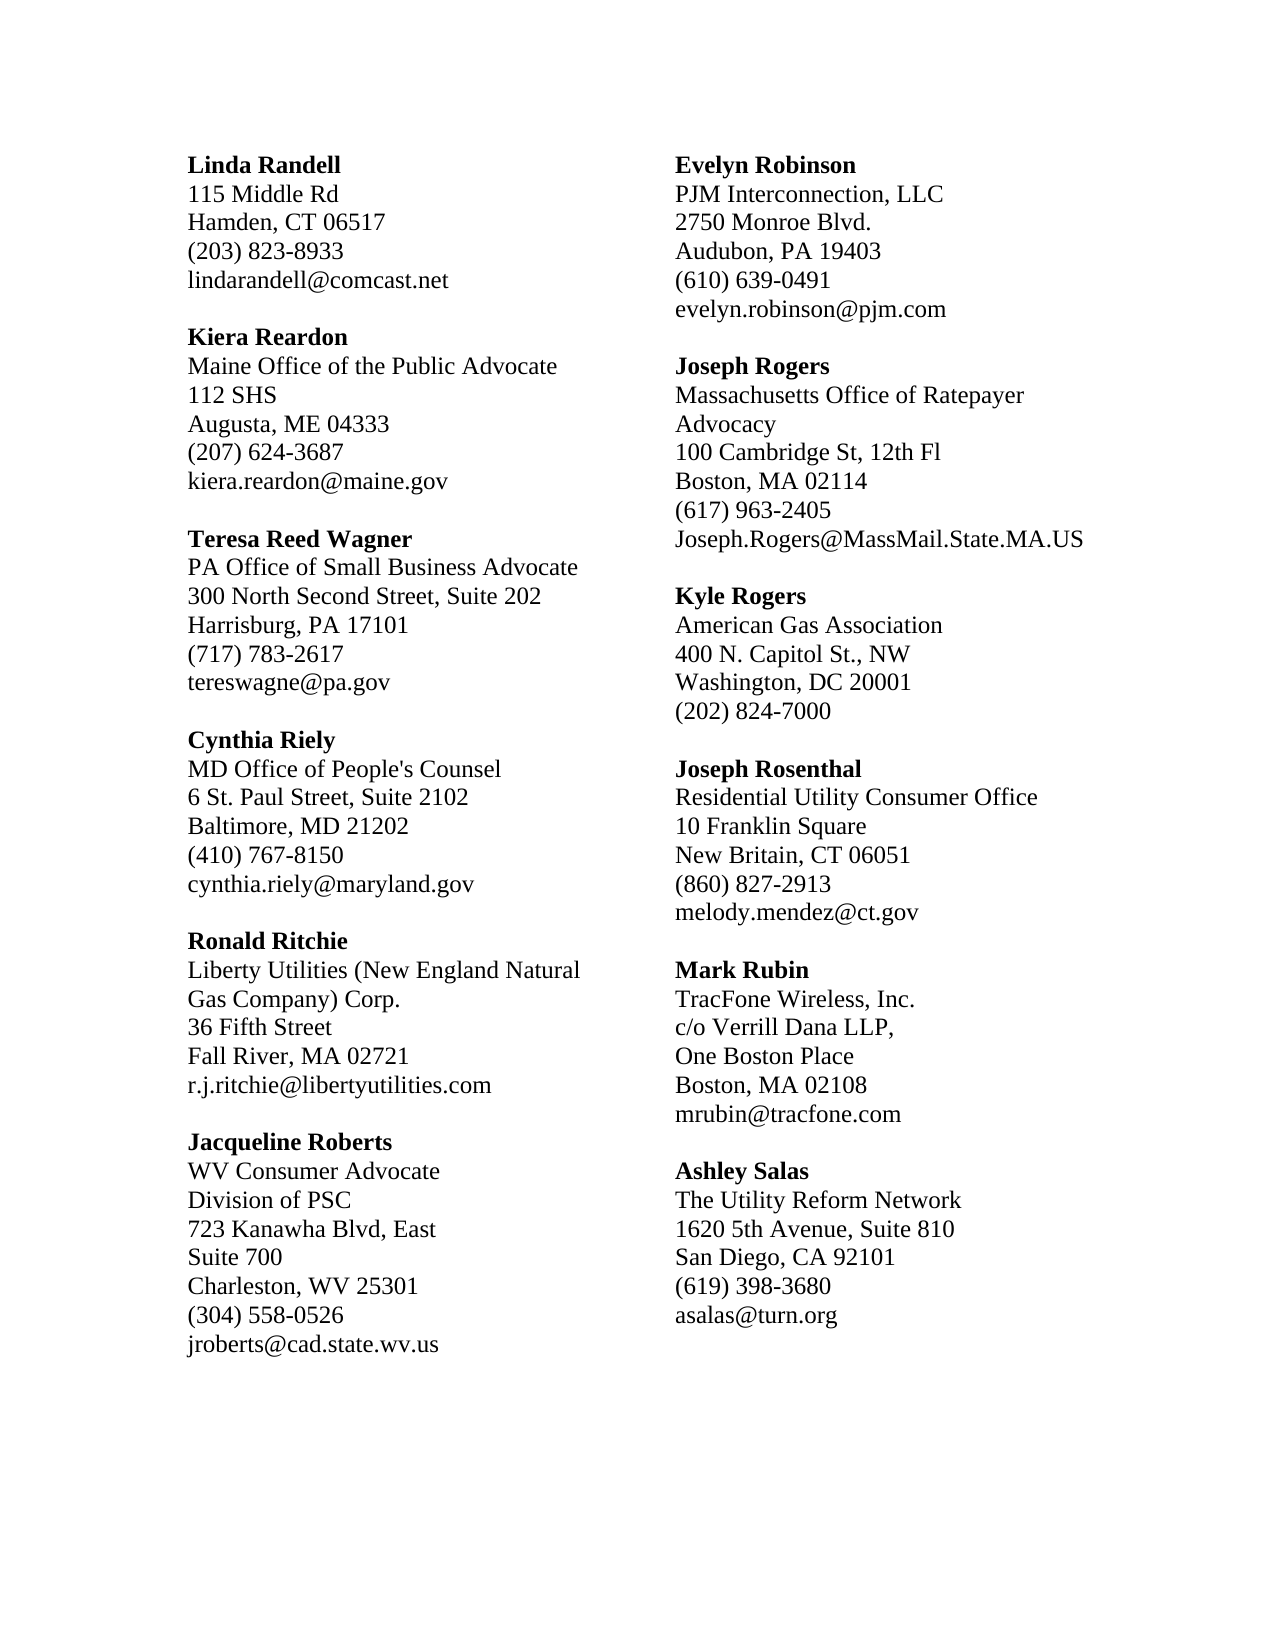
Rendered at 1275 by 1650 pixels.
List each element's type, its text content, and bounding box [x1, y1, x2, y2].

text (717) 783-2617 [187, 639, 600, 667]
text Fall River, MA 02721 [187, 1041, 600, 1070]
text American Gas Association [675, 610, 1087, 639]
text 723 Kanawha Blvd, East [187, 1214, 600, 1242]
text 36 Fifth Street [187, 1012, 600, 1041]
text Linda Randell [187, 150, 600, 179]
text Ronald Ritchie [187, 926, 600, 955]
text PA Office of Small Business Advocate [187, 552, 600, 581]
text Jacqueline Roberts [187, 1127, 600, 1156]
text Liberty Utilities (New England Natural Gas Company) Corp. [187, 955, 600, 1012]
text kiera.reardon@maine.gov [187, 466, 600, 495]
text tereswagne@pa.gov [187, 667, 600, 696]
text Kyle Rogers [675, 581, 1087, 610]
text Joseph.Rogers@MassMail.State.MA.US [675, 524, 1087, 552]
text 2750 Monroe Blvd. [675, 207, 1087, 236]
text 115 Middle Rd [187, 179, 600, 207]
text Suite 700 [187, 1242, 600, 1271]
text jroberts@cad.state.wv.us [187, 1329, 600, 1357]
text Kiera Reardon [187, 322, 600, 351]
text (410) 767-8150 [187, 840, 600, 869]
text Joseph Rogers [675, 351, 1087, 380]
text (304) 558-0526 [187, 1300, 600, 1329]
text (207) 624-3687 [187, 437, 600, 466]
text Residential Utility Consumer Office [675, 782, 1087, 811]
text Cynthia Riely [187, 725, 600, 754]
text lindarandell@comcast.net [187, 265, 600, 294]
text 112 SHS [187, 380, 600, 409]
text Charleston, WV 25301 [187, 1271, 600, 1300]
text Mark Rubin [675, 955, 1087, 984]
text asalas@turn.org [675, 1300, 1087, 1329]
text c/o Verrill Dana LLP, One Boston Place [675, 1012, 1087, 1070]
text (202) 824-7000 [675, 696, 1087, 725]
text Boston, MA 02108 [675, 1070, 1087, 1099]
text mrubin@tracfone.com [675, 1099, 1087, 1127]
text Audubon, PA 19403 [675, 236, 1087, 265]
text 100 Cambridge St, 12th Fl [675, 437, 1087, 466]
text (619) 398-3680 [675, 1271, 1087, 1300]
text Massachusetts Office of Ratepayer Advocacy [675, 380, 1087, 437]
text Hamden, CT 06517 [187, 207, 600, 236]
text 6 St. Paul Street, Suite 2102 [187, 782, 600, 811]
text New Britain, CT 06051 [675, 840, 1087, 869]
text Washington, DC 20001 [675, 667, 1087, 696]
text (203) 823-8933 [187, 236, 600, 265]
text 10 Franklin Square [675, 811, 1087, 840]
text (610) 639-0491 [675, 265, 1087, 294]
text Baltimore, MD 21202 [187, 811, 600, 840]
text WV Consumer Advocate Division of PSC [187, 1156, 600, 1214]
text cynthia.riely@maryland.gov [187, 869, 600, 897]
text Harrisburg, PA 17101 [187, 610, 600, 639]
text Ashley Salas [675, 1156, 1087, 1185]
text Maine Office of the Public Advocate [187, 351, 600, 380]
text Teresa Reed Wagner [187, 524, 600, 552]
text Boston, MA 02114 [675, 466, 1087, 495]
text melody.mendez@ct.gov [675, 897, 1087, 926]
text TracFone Wireless, Inc. [675, 984, 1087, 1012]
text MD Office of People's Counsel [187, 754, 600, 782]
text San Diego, CA 92101 [675, 1242, 1087, 1271]
text 300 North Second Street, Suite 202 [187, 581, 600, 610]
text 400 N. Capitol St., NW [675, 639, 1087, 667]
text (860) 827-2913 [675, 869, 1087, 897]
text (617) 963-2405 [675, 495, 1087, 524]
text r.j.ritchie@libertyutilities.com [187, 1070, 600, 1099]
text evelyn.robinson@pjm.com [675, 294, 1087, 322]
text The Utility Reform Network [675, 1185, 1087, 1214]
text Augusta, ME 04333 [187, 409, 600, 437]
text 1620 5th Avenue, Suite 810 [675, 1214, 1087, 1242]
text PJM Interconnection, LLC [675, 179, 1087, 207]
text Evelyn Robinson [675, 150, 1087, 179]
text Joseph Rosenthal [675, 754, 1087, 782]
